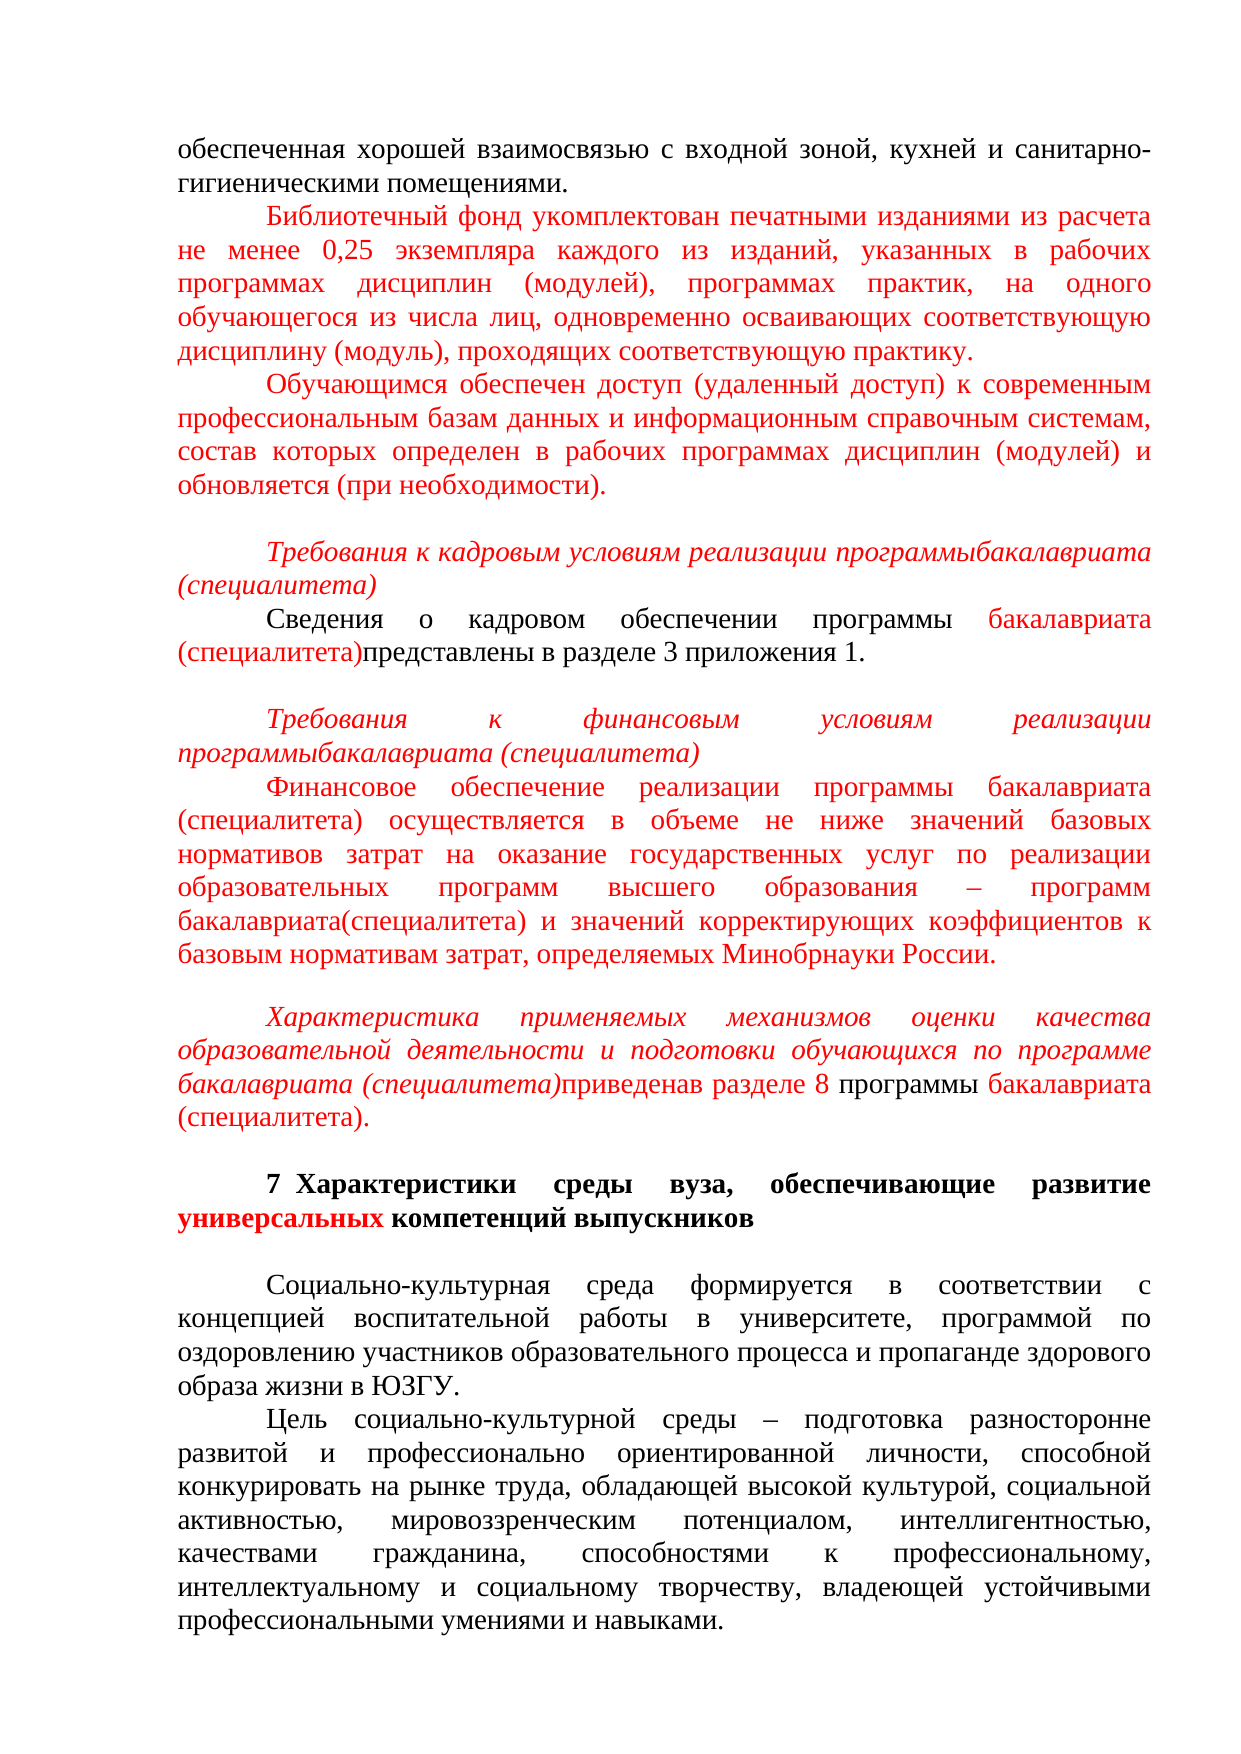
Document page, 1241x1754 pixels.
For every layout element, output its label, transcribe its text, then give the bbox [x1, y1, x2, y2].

list Характеристики среды вуза, обеспечивающие развитие универсальных компетенций выпускников [177, 1166, 1152, 1233]
text Сведения о кадровом обеспечении программы бакалавриата (специалитета)представлены в разделе 3 приложения 1. [177, 601, 1152, 668]
text Библиотечный фонд укомплектован печатными изданиями из расчета не менее 0,25 экземпляра каждого из изданий, указанных в рабочих программах дисциплин (модулей), программах практик, на одного обучающегося из числа лиц, одновременно осваивающих соответствующую дисциплину (модуль), проходящих соответствующую практику. [177, 198, 1152, 366]
text Социально-культурная среда формируется в соответствии с концепцией воспитательной работы в университете, программой по оздоровлению участников образовательного процесса и пропаганде здорового образа жизни в ЮЗГУ. [177, 1267, 1152, 1401]
text Цель социально-культурной среды – подготовка разносторонне развитой и профессионально ориентированной личности, способной конкурировать на рынке труда, обладающей высокой культурой, социальной активностью, мировоззренческим потенциалом, интеллигентностью, качествами гражданина, способностями к профессиональному, интеллектуальному и социальному творчеству, владеющей устойчивыми профессиональными умениями и навыками. [177, 1401, 1152, 1636]
text Финансовое обеспечение реализации программы бакалавриата (специалитета) осуществляется в объеме не ниже значений базовых нормативов затрат на оказание государственных услуг по реализации образовательных программ высшего образования – программ бакалавриата(специалитета) и значений корректирующих коэффициентов к базовым нормативам затрат, определяемых Минобрнауки России. [177, 769, 1152, 970]
text Требования к финансовым условиям реализации программыбакалавриата (специалитета) [177, 702, 1152, 769]
text Обучающимся обеспечен доступ (удаленный доступ) к современным профессиональным базам данных и информационным справочным системам, состав которых определен в рабочих программах дисциплин (модулей) и обновляется (при необходимости). [177, 366, 1152, 500]
text Требования к кадровым условиям реализации программыбакалавриата (специалитета) [177, 534, 1152, 601]
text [177, 131, 1152, 198]
text Характеристика применяемых механизмов оценки качества образовательной деятельности и подготовки обучающихся по программе бакалавриата (специалитета)приведенав разделе 8 программы бакалавриата (специалитета). [177, 999, 1152, 1133]
